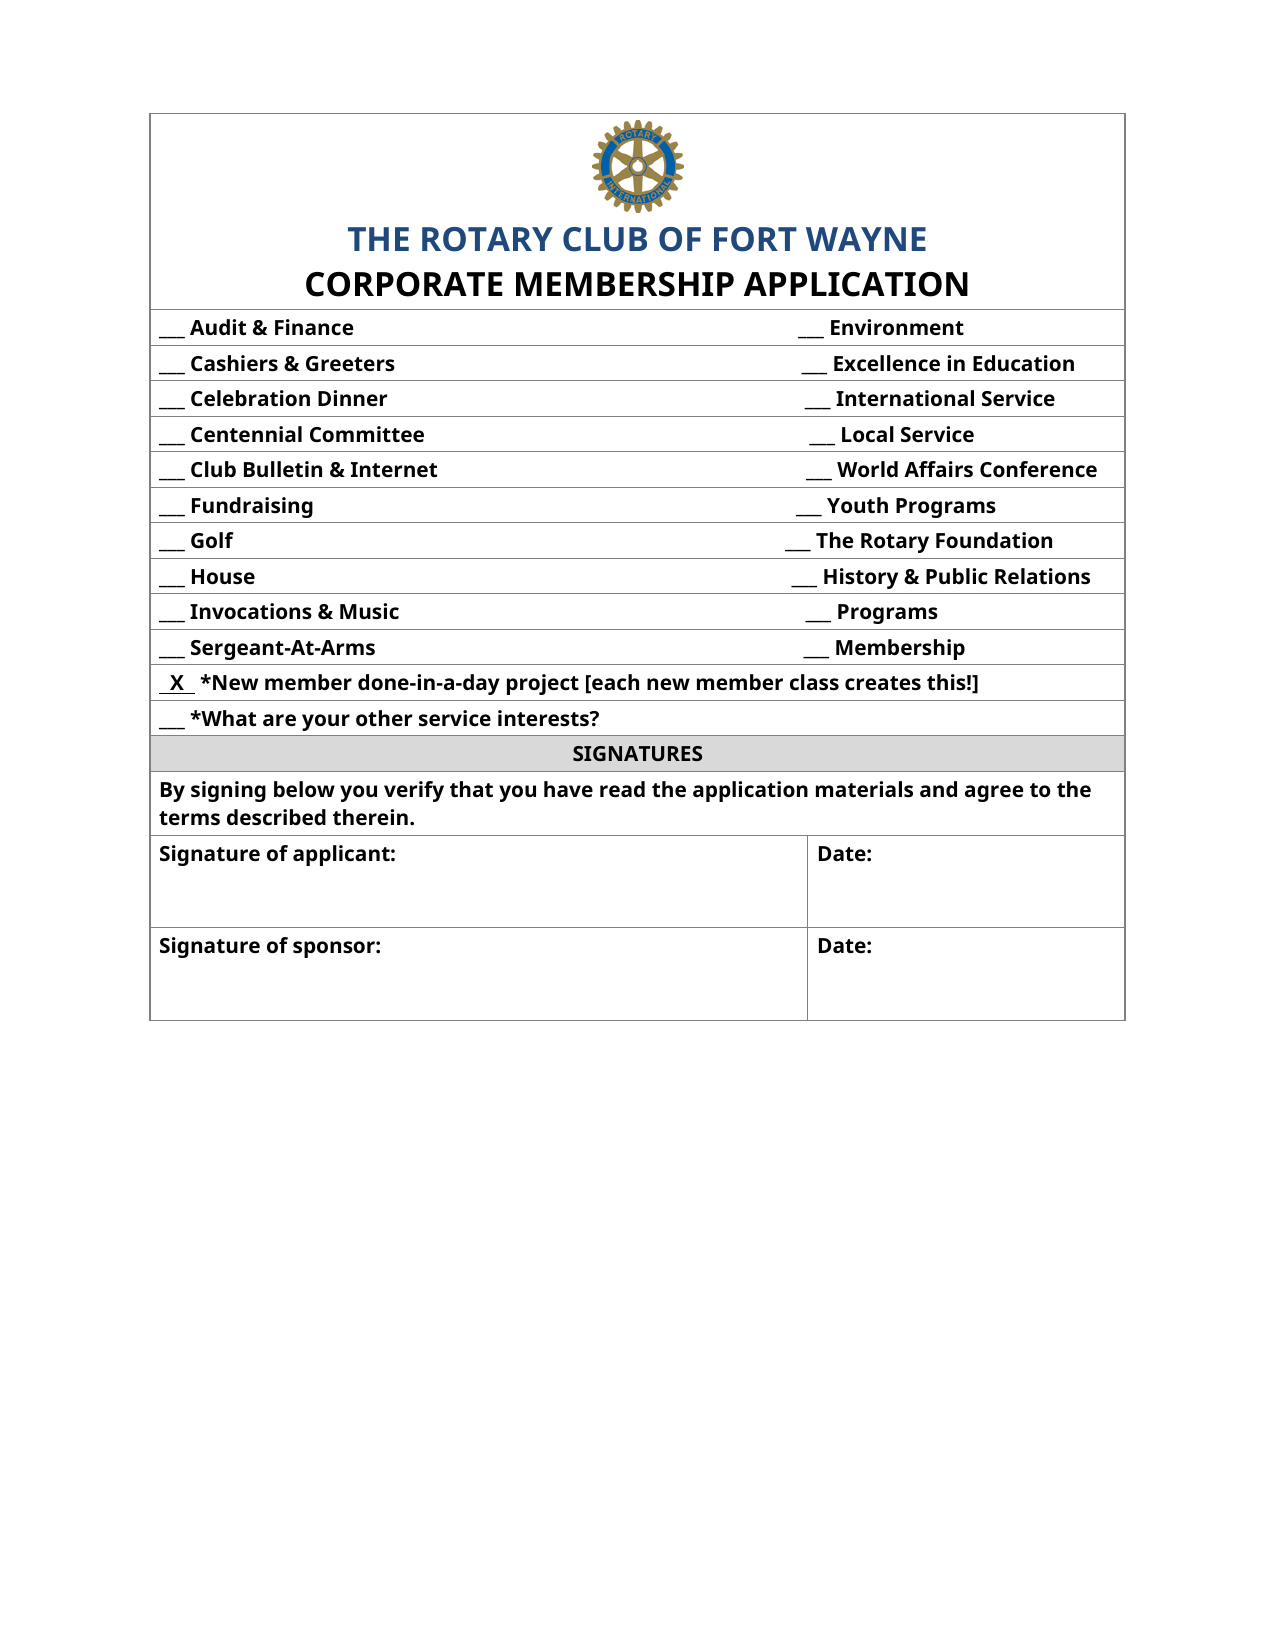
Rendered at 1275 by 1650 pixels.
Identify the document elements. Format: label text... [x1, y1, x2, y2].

table_cell ___ Golf ___ The Rotary Foundation [151, 523, 1124, 558]
table_cell ___ *What are your other service interests? [151, 701, 1124, 735]
table_cell ___ Sergeant-At-Arms ___ Membership [151, 630, 1124, 664]
table_header The rotary club of fort wayne Corporate Membership Application [151, 114, 1124, 309]
table_cell ___ Cashiers & Greeters ___ Excellence in Education [151, 346, 1124, 380]
table_cell X *New member done-in-a-day project [each new member class creates this!] [151, 665, 1124, 700]
table_cell ___ Fundraising ___ Youth Programs [151, 488, 1124, 522]
table_cell Date: [808, 928, 1124, 1020]
table_cell ___ Centennial Committee ___ Local Service [151, 417, 1124, 451]
table_cell ___ Invocations & Music ___ Programs [151, 594, 1124, 629]
table_cell ___ Celebration Dinner ___ International Service [151, 381, 1124, 416]
table_cell Signatures [151, 736, 1124, 771]
table_cell ___ Audit & Finance ___ Environment [151, 310, 1124, 345]
table_cell ___ House ___ History & Public Relations [151, 559, 1124, 593]
table_cell By signing below you verify that you have read the application materials and agree to the terms described therein. [151, 772, 1124, 835]
picture [588, 116, 687, 216]
table_cell Date: [808, 836, 1124, 927]
table_cell Signature of sponsor: [151, 928, 807, 1020]
table_cell ___ Club Bulletin & Internet ___ World Affairs Conference [151, 452, 1124, 487]
table_cell Signature of applicant: [151, 836, 807, 927]
